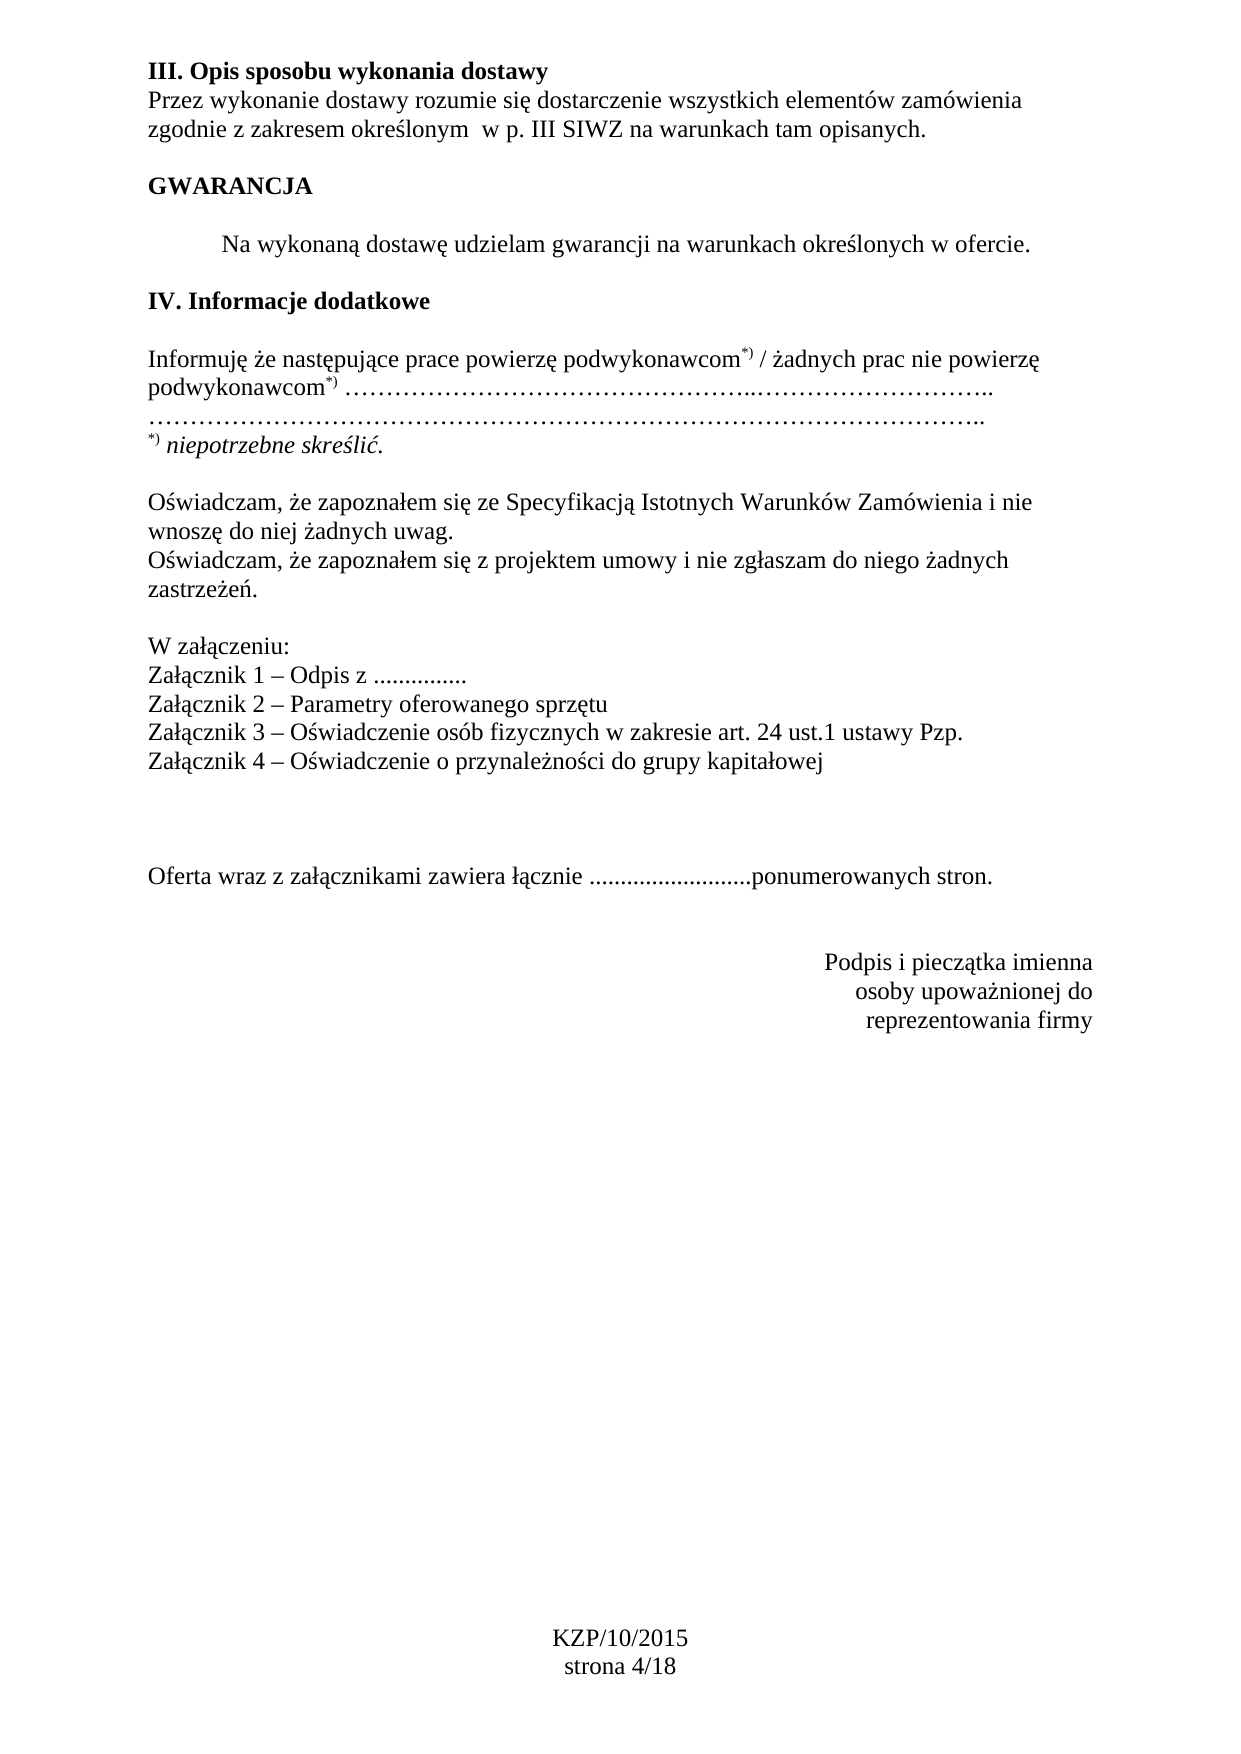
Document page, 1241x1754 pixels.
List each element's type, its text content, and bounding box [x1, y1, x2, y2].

text Załącznik 1 – Odpis z ............... [148, 660, 1093, 689]
text Oświadczam, że zapoznałem się z projektem umowy i nie zgłaszam do niego żadnych zastrzeżeń. [148, 545, 1093, 602]
text W załączeniu: [148, 631, 1093, 660]
text ……………………………………………………………………………………….. [148, 401, 1093, 430]
text Przez wykonanie dostawy rozumie się dostarczenie wszystkich elementów zamówienia zgodnie z zakresem określonym w p. III SIWZ na warunkach tam opisanych. [148, 85, 1093, 142]
text Na wykonaną dostawę udzielam gwarancji na warunkach określonych w ofercie. [148, 229, 1093, 257]
subtitle GWARANCJA [148, 171, 1093, 200]
subtitle IV. Informacje dodatkowe [148, 286, 1093, 315]
text reprezentowania firmy [148, 1005, 1093, 1034]
text osoby upoważnionej do [148, 976, 1093, 1005]
text *) niepotrzebne skreślić. [148, 430, 1093, 459]
text Podpis i pieczątka imienna [148, 947, 1093, 976]
text Załącznik 3 – Oświadczenie osób fizycznych w zakresie art. 24 ust.1 ustawy Pzp. [148, 717, 1093, 746]
text Załącznik 2 – Parametry oferowanego sprzętu [148, 689, 1093, 717]
text Oferta wraz z załącznikami zawiera łącznie ..........................ponumerowanych stron. [148, 861, 1093, 890]
text Załącznik 4 – Oświadczenie o przynależności do grupy kapitałowej [148, 746, 1093, 775]
subtitle III. Opis sposobu wykonania dostawy [148, 56, 1093, 85]
text Oświadczam, że zapoznałem się ze Specyfikacją Istotnych Warunków Zamówienia i nie wnoszę do niej żadnych uwag. [148, 487, 1093, 545]
text Informuję że następujące prace powierzę podwykonawcom*) / żadnych prac nie powierzę podwykonawcom*) …………………………………………..……………………….. [148, 344, 1093, 401]
